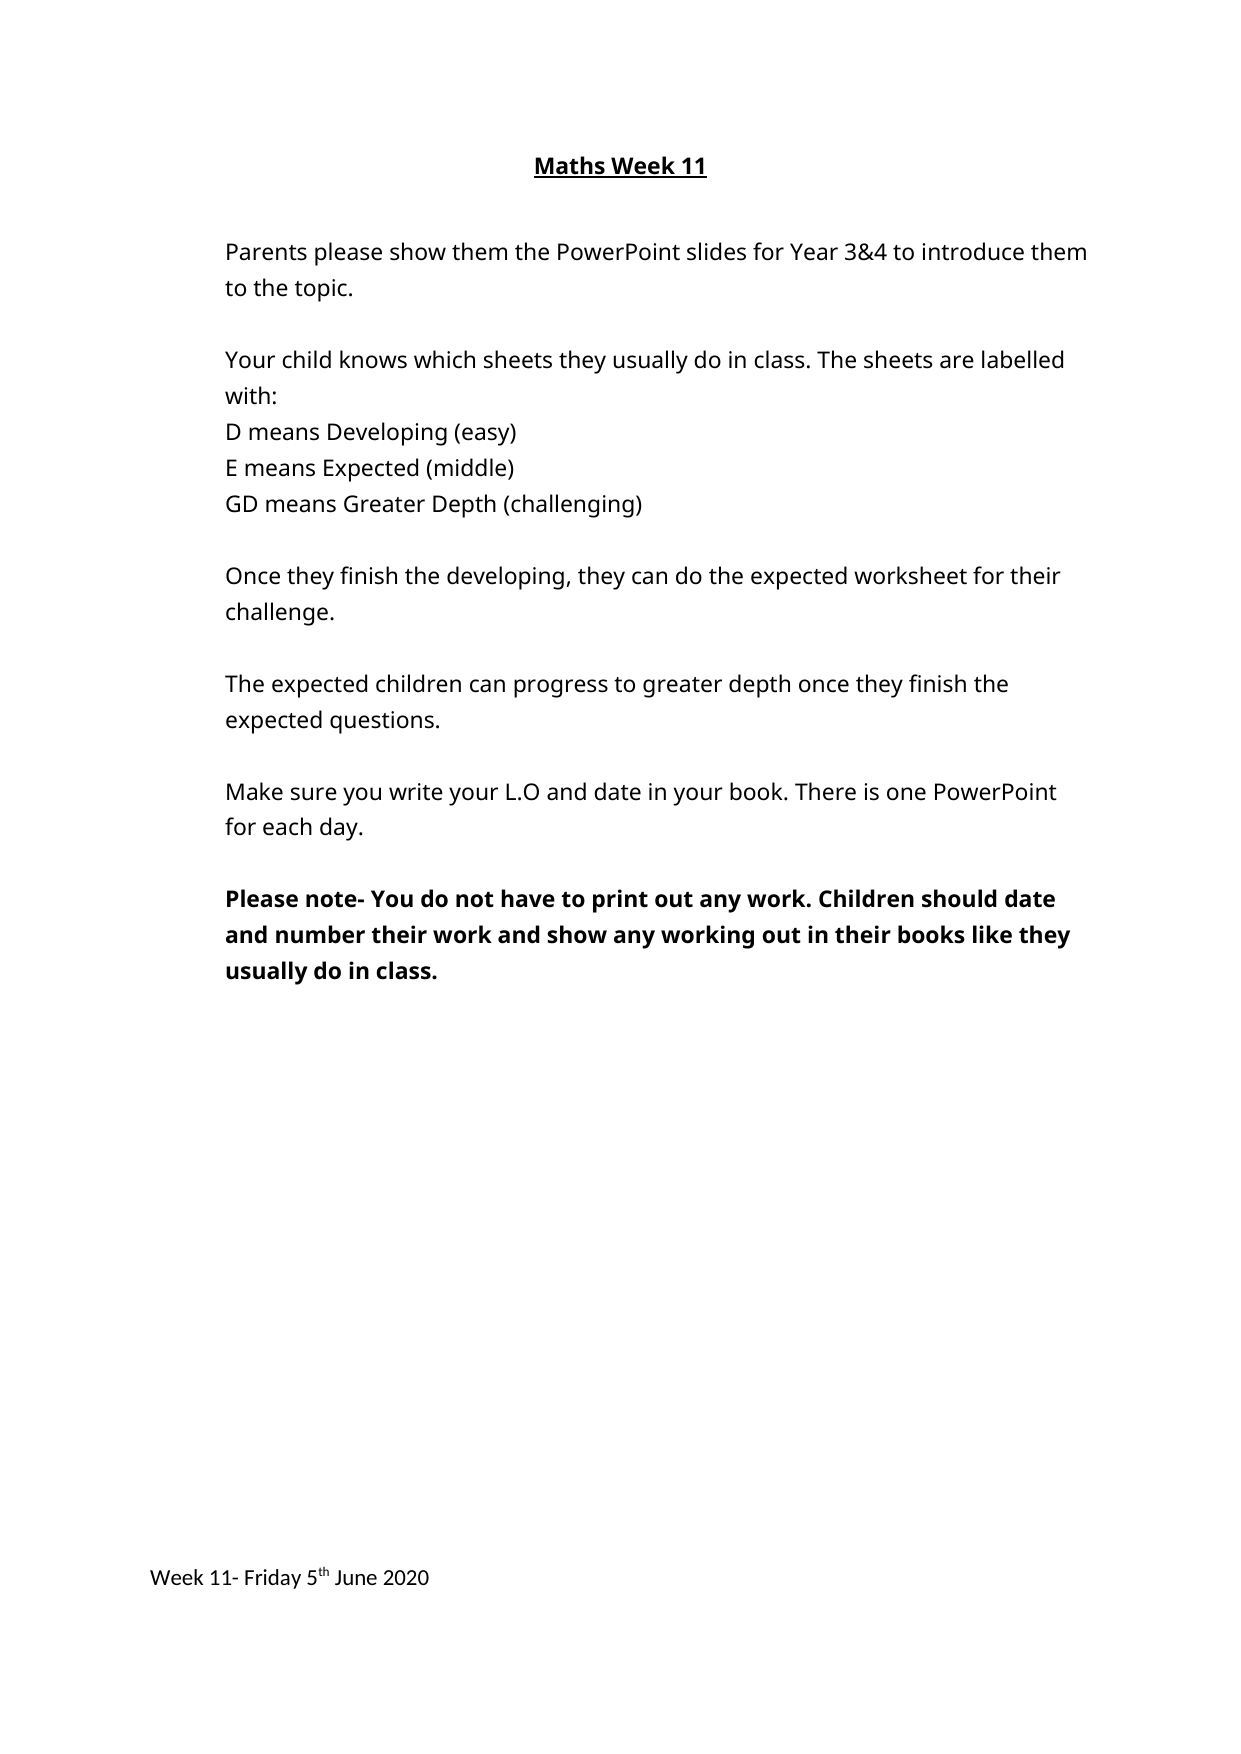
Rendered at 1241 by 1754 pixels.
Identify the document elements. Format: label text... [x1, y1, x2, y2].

list Please note- You do not have to print out any work. Children should date and number their work and show any working out in their books like they usually do in class. [225, 883, 1090, 986]
text Week 11- Friday 5th June 2020 [150, 1563, 1090, 1591]
list Parents please show them the PowerPoint slides for Year 3&4 to introduce them to the topic. [225, 236, 1090, 303]
list Once they finish the developing, they can do the expected worksheet for their challenge. [225, 560, 1090, 627]
list E means Expected (middle) [225, 452, 1090, 483]
list D means Developing (easy) [225, 416, 1090, 447]
list Make sure you write your L.O and date in your book. There is one PowerPoint for each day. [225, 775, 1090, 843]
list GD means Greater Depth (challenging) [225, 488, 1090, 519]
list The expected children can progress to greater depth once they finish the expected questions. [225, 668, 1090, 735]
list Your child knows which sheets they usually do in class. The sheets are labelled with: [225, 344, 1090, 411]
text Maths Week 11 [150, 150, 1090, 181]
